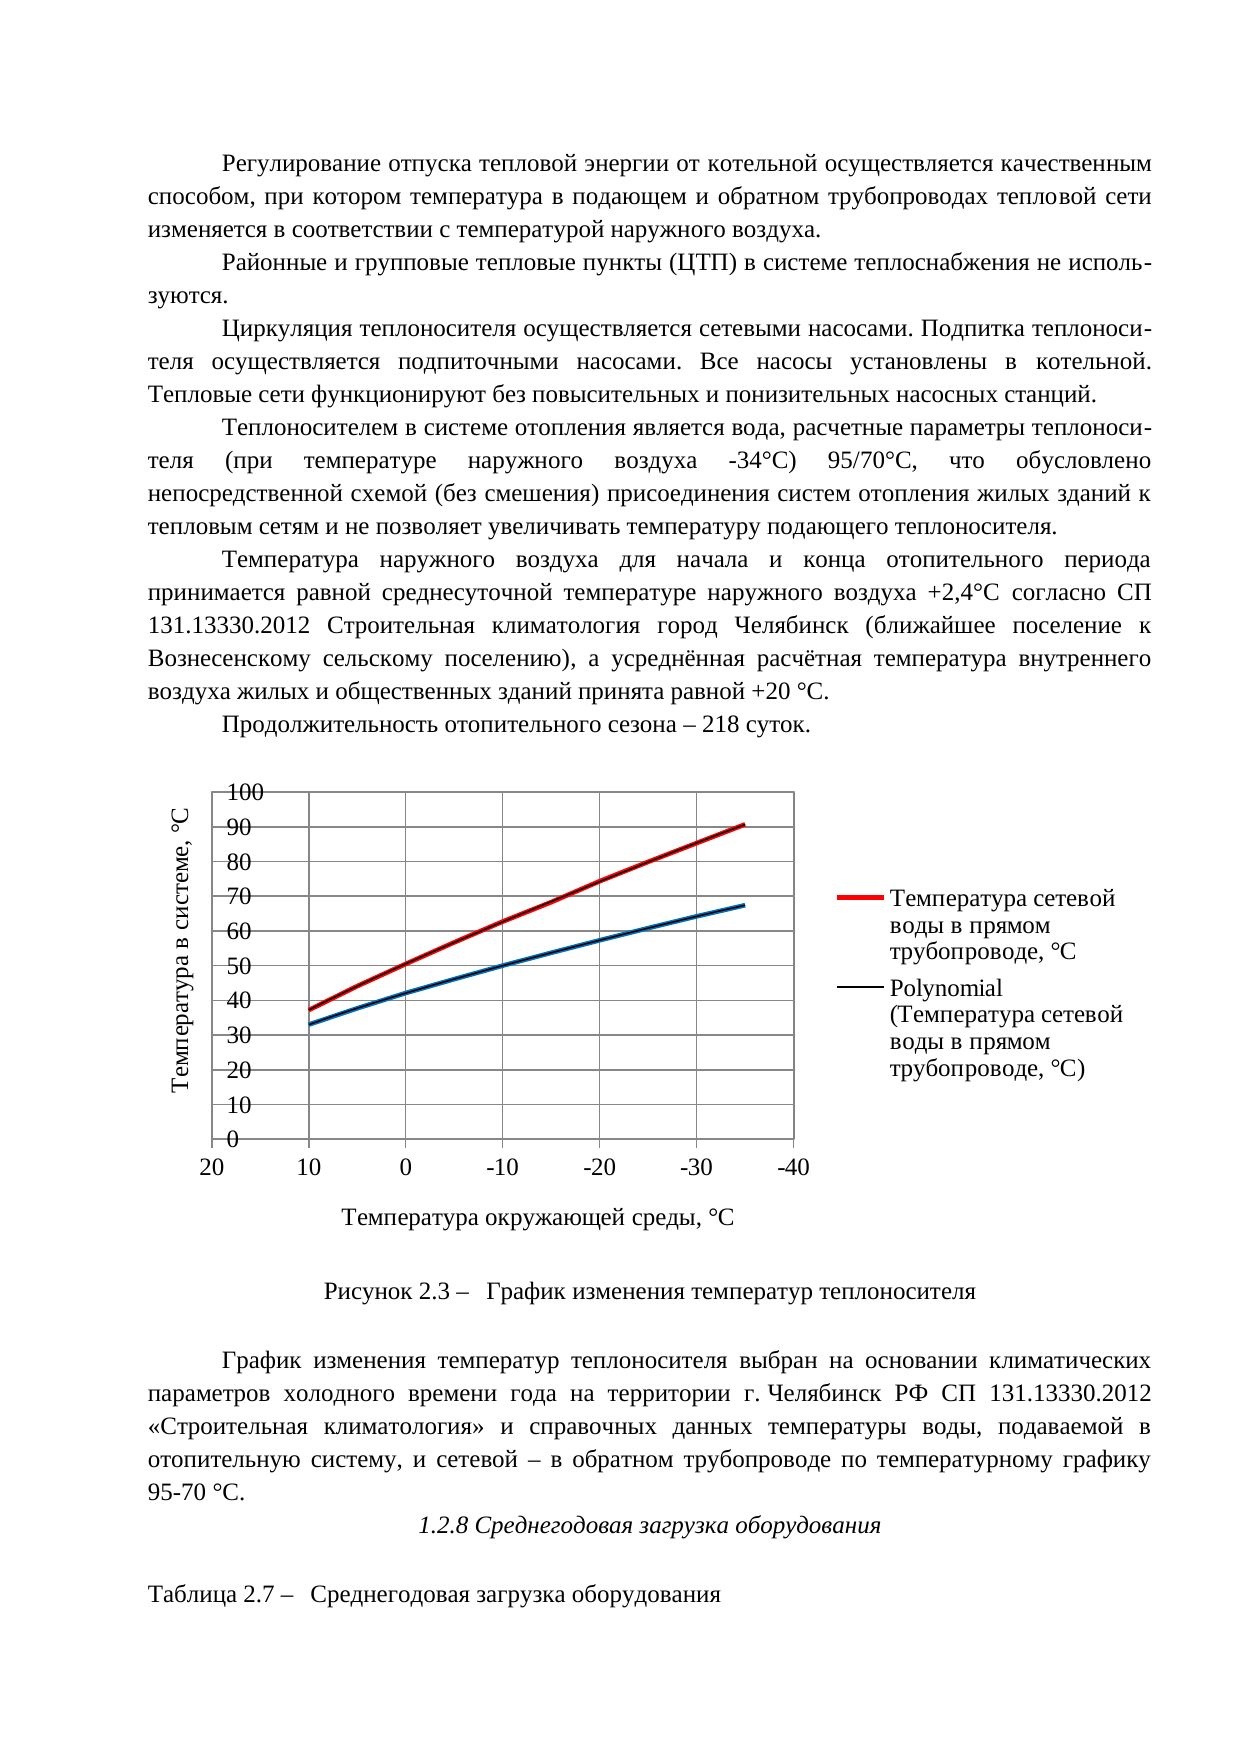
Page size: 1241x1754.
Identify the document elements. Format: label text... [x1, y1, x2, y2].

text Теплоносителем в системе отопления является вода, расчетные параметры теплоносителя (при температуре наружного воздуха -34°С) 95/70°С, что обусловлено непосредственной схемой (без смешения) присоединения систем отопления жилых зданий к тепловым сетям и не позволяет увеличивать температуру подающего теплоносителя. [148, 412, 1152, 540]
text Температура наружного воздуха для начала и конца отопительного периода принимается равной среднесуточной температуре наружного воздуха +2,4°С согласно СП 131.13330.2012 Строительная климатология город Челябинск (ближайшее поселение к Вознесенскому сельскому поселению), а усреднённая расчётная температура внутреннего воздуха жилых и общественных зданий принята равной +20 °С. [148, 544, 1152, 705]
text Районные и групповые тепловые пункты (ЦТП) в системе теплоснабжения не используются. [148, 247, 1152, 308]
subtitle 1.2.8 Среднегодовая загрузка оборудования [148, 1510, 1152, 1539]
list Среднегодовая загрузка оборудования [148, 1579, 1152, 1608]
list График изменения температур теплоносителя [148, 1276, 1152, 1305]
text Регулирование отпуска тепловой энергии от котельной осуществляется качественным способом, при котором температура в подающем и обратном трубопроводах тепловой сети изменяется в соответствии с температурой наружного воздуха. [148, 148, 1152, 242]
text График изменения температур теплоносителя выбран на основании климатических параметров холодного времени года на территории г. Челябинск РФ СП 131.13330.2012 «Строительная климатология» и справочных данных температуры воды, подаваемой в отопительную систему, и сетевой – в обратном трубопроводе по температурному графику 95-70 °С. [148, 1345, 1152, 1506]
text Продолжительность отопительного сезона – 218 суток. [148, 709, 1152, 738]
text Циркуляция теплоносителя осуществляется сетевыми насосами. Подпитка теплоносителя осуществляется подпиточными насосами. Все насосы установлены в котельной. Тепловые сети функционируют без повысительных и понизительных насосных станций. [148, 313, 1152, 408]
